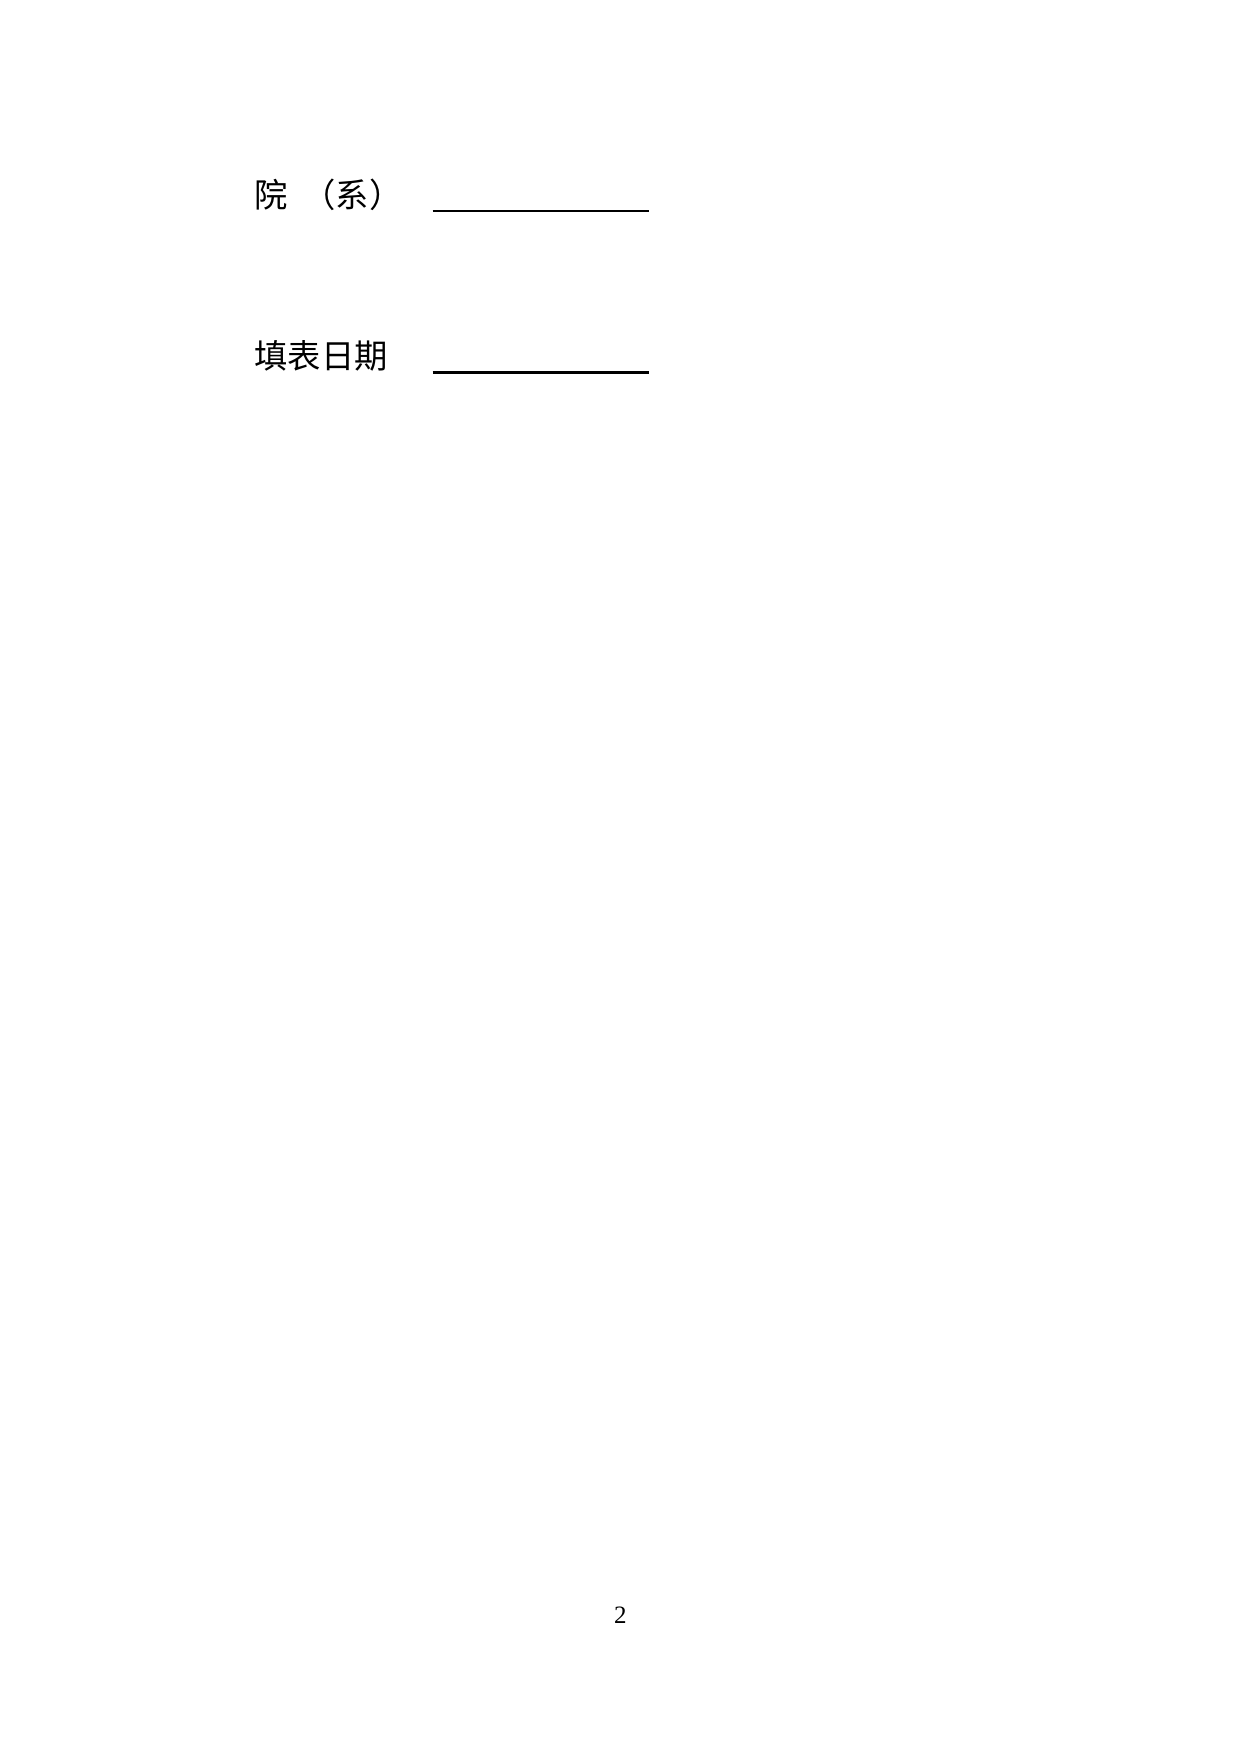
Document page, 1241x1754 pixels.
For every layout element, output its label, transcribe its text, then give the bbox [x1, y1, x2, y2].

text 院 （系） [187, 160, 1053, 225]
text 填表日期 [187, 322, 1053, 387]
